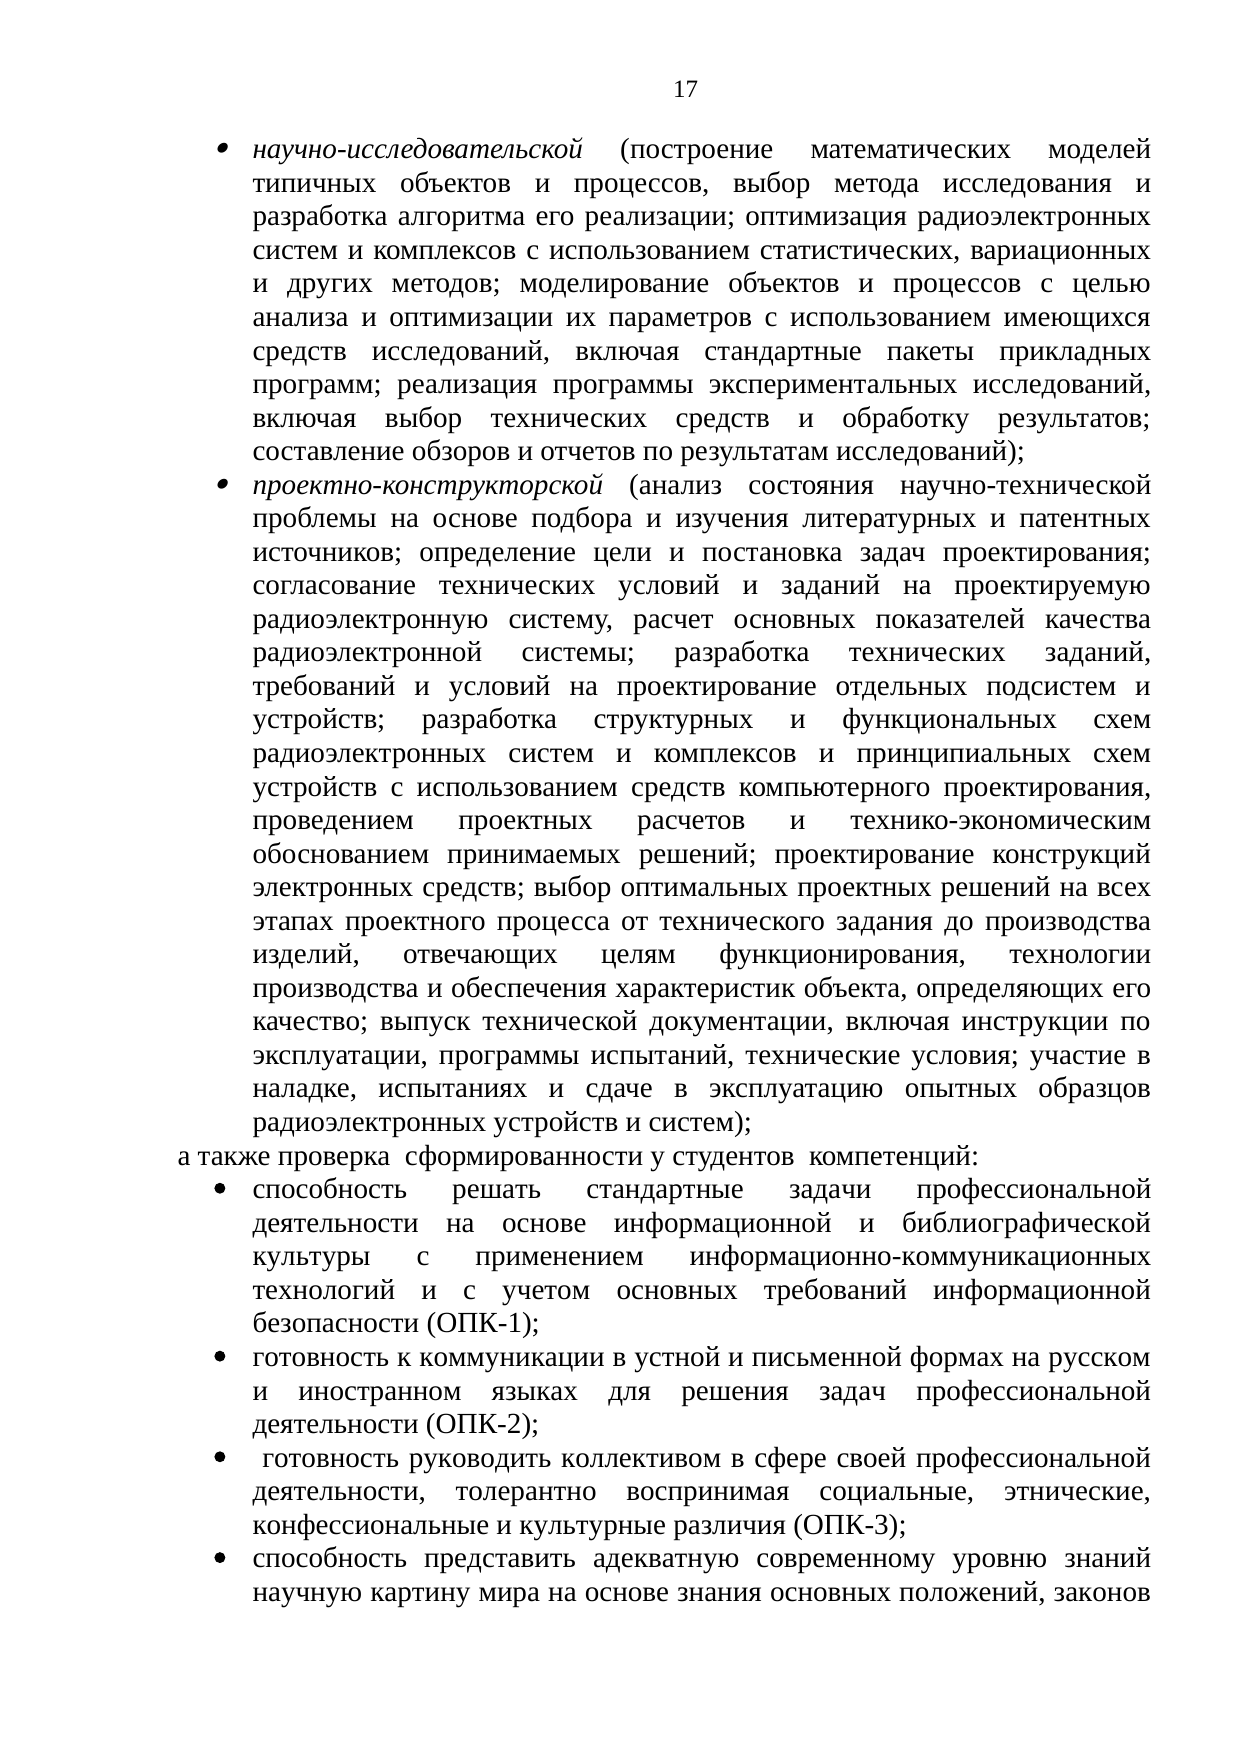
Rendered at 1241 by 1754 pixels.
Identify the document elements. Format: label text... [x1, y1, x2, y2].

list готовность к коммуникации в устной и письменной формах на русском и иностранном языках для решения задач профессиональной деятельности (ОПК-2); [215, 1339, 1152, 1440]
list научно-исследовательской (построение математических моделей типичных объектов и процессов, выбор метода исследования и разработка алгоритма его реализации; оптимизация радиоэлектронных систем и комплексов с использованием статистических, вариационных и других методов; моделирование объектов и процессов с целью анализа и оптимизации их параметров с использованием имеющихся средств исследований, включая стандартные пакеты прикладных программ; реализация программы экспериментальных исследований, включая выбор технических средств и обработку результатов; составление обзоров и отчетов по результатам исследований); [215, 131, 1152, 467]
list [215, 1541, 1152, 1608]
list способность решать стандартные задачи профессиональной деятельности на основе информационной и библиографической культуры с применением информационно-коммуникационных технологий и с учетом основных требований информационной безопасности (ОПК-1); [215, 1171, 1152, 1339]
text а также проверка сформированности у студентов компетенций: [177, 1138, 1152, 1171]
list готовность руководить коллективом в сфере своей профессиональной деятельности, толерантно воспринимая социальные, этнические, конфессиональные и культурные различия (ОПК-3); [215, 1440, 1152, 1541]
list проектно-конструкторской (анализ состояния научно-технической проблемы на основе подбора и изучения литературных и патентных источников; определение цели и постановка задач проектирования; согласование технических условий и заданий на проектируемую радиоэлектронную систему, расчет основных показателей качества радиоэлектронной системы; разработка технических заданий, требований и условий на проектирование отдельных подсистем и устройств; разработка структурных и функциональных схем радиоэлектронных систем и комплексов и принципиальных схем устройств с использованием средств компьютерного проектирования, проведением проектных расчетов и технико-экономическим обоснованием принимаемых решений; проектирование конструкций электронных средств; выбор оптимальных проектных решений на всех этапах проектного процесса от технического задания до производства изделий, отвечающих целям функционирования, технологии производства и обеспечения характеристик объекта, определяющих его качество; выпуск технической документации, включая инструкции по эксплуатации, программы испытаний, технические условия; участие в наладке, испытаниях и сдаче в эксплуатацию опытных образцов радиоэлектронных устройств и систем); [215, 467, 1152, 1138]
